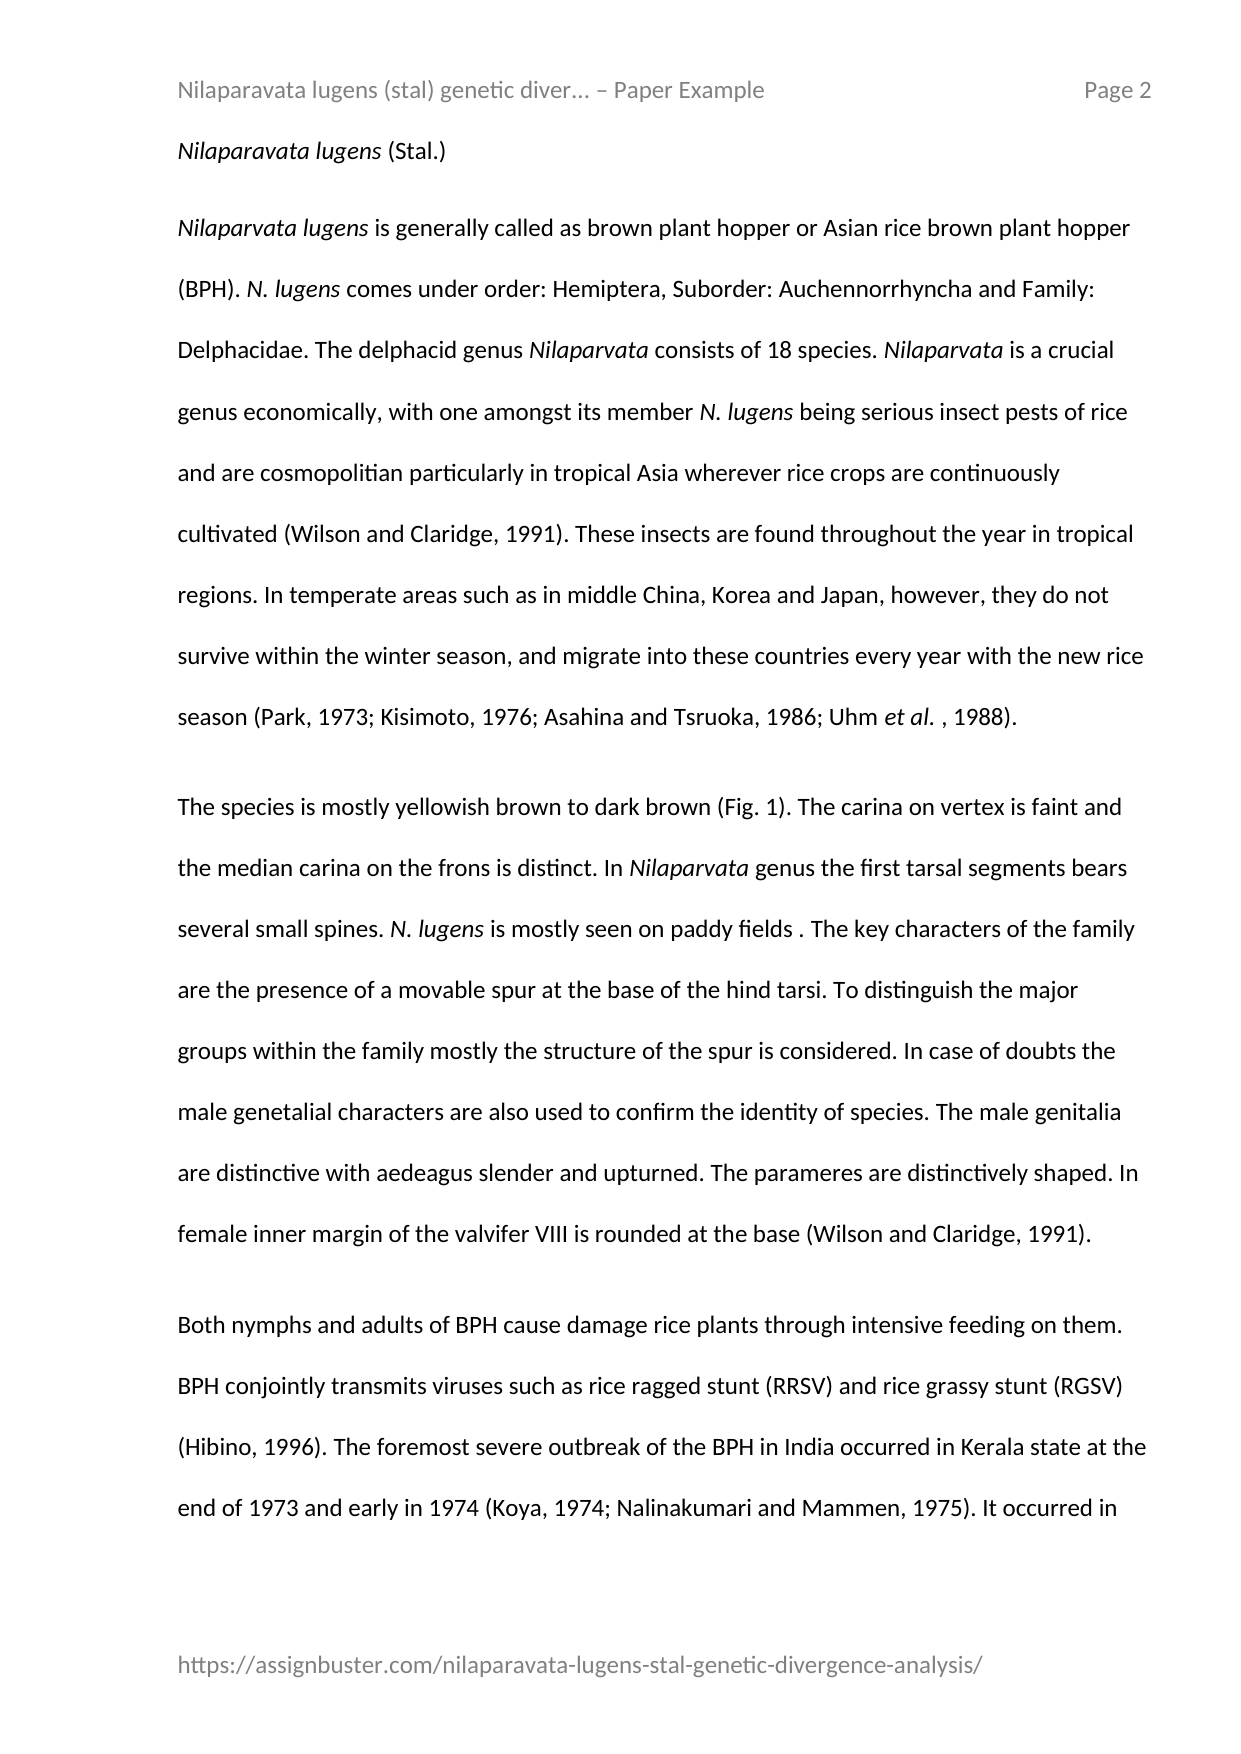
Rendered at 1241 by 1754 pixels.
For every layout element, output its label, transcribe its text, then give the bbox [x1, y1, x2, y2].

text Nilaparavata lugens (Stal.) [177, 135, 1152, 165]
text The species is mostly yellowish brown to dark brown (Fig. 1). The carina on vertex is faint and the median carina on the frons is distinct. In Nilaparvata genus the first tarsal segments bears several small spines. N. lugens is mostly seen on paddy fields . The key characters of the family are the presence of a movable spur at the base of the hind tarsi. To distinguish the major groups within the family mostly the structure of the spur is considered. In case of doubts the male genetalial characters are also used to confirm the identity of species. The male genitalia are distinctive with aedeagus slender and upturned. The parameres are distinctively shaped. In female inner margin of the valvifer VIII is rounded at the base (Wilson and Claridge, 1991). [177, 791, 1152, 1249]
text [177, 1309, 1152, 1523]
text Nilaparvata lugens is generally called as brown plant hopper or Asian rice brown plant hopper (BPH). N. lugens comes under order: Hemiptera, Suborder: Auchennorrhyncha and Family: Delphacidae. The delphacid genus Nilaparvata consists of 18 species. Nilaparvata is a crucial genus economically, with one amongst its member N. lugens being serious insect pests of rice and are cosmopolitian particularly in tropical Asia wherever rice crops are continuously cultivated (Wilson and Claridge, 1991). These insects are found throughout the year in tropical regions. In temperate areas such as in middle China, Korea and Japan, however, they do not survive within the winter season, and migrate into these countries every year with the new rice season (Park, 1973; Kisimoto, 1976; Asahina and Tsruoka, 1986; Uhm et al. , 1988). [177, 212, 1152, 731]
